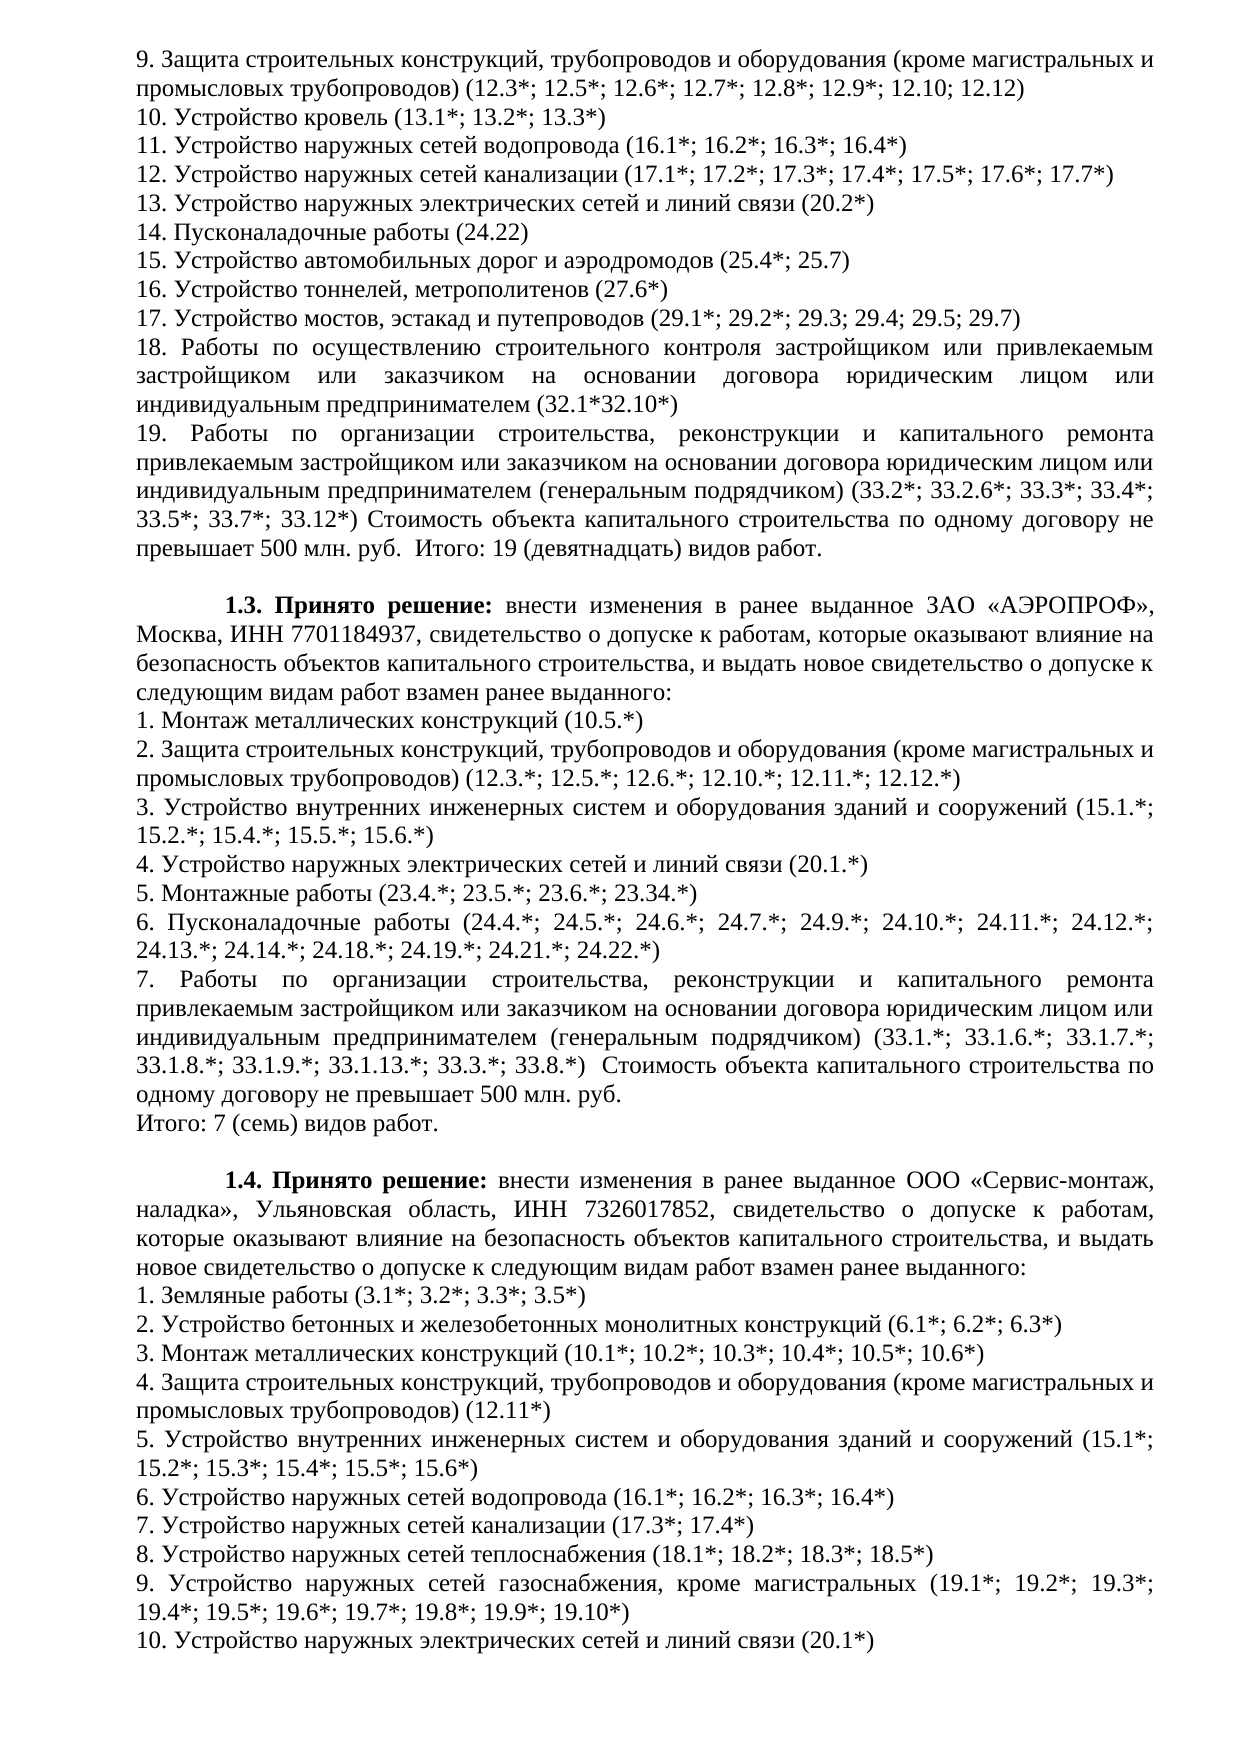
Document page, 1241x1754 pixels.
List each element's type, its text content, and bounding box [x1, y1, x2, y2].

text 15. Устройство автомобильных дорог и аэродромодов (25.4*; 25.7) [136, 246, 1155, 274]
text 4. Устройство наружных электрических сетей и линий связи (20.1.*) [136, 849, 1155, 878]
text 1. Земляные работы (3.1*; 3.2*; 3.3*; 3.5*) [136, 1281, 1155, 1309]
text 9. Защита строительных конструкций, трубопроводов и оборудования (кроме магистральных и промысловых трубопроводов) (12.3*; 12.5*; 12.6*; 12.7*; 12.8*; 12.9*; 12.10; 12.12) [136, 44, 1155, 102]
text 5. Устройство внутренних инженерных систем и оборудования зданий и сооружений (15.1*; 15.2*; 15.3*; 15.4*; 15.5*; 15.6*) [136, 1424, 1155, 1482]
text 1.4. Принято решение: внести изменения в ранее выданное ООО «Сервис-монтаж, наладка», Ульяновская область, ИНН 7326017852, свидетельство о допуске к работам, которые оказывают влияние на безопасность объектов капитального строительства, и выдать новое свидетельство о допуске к следующим видам работ взамен ранее выданного: [136, 1166, 1155, 1281]
text 18. Работы по осуществлению строительного контроля застройщиком или привлекаемым застройщиком или заказчиком на основании договора юридическим лицом или индивидуальным предпринимателем (32.1*32.10*) [136, 332, 1155, 418]
text 6. Устройство наружных сетей водопровода (16.1*; 16.2*; 16.3*; 16.4*) [136, 1482, 1155, 1511]
text 16. Устройство тоннелей, метрополитенов (27.6*) [136, 274, 1155, 303]
text 13. Устройство наружных электрических сетей и линий связи (20.2*) [136, 188, 1155, 217]
text 5. Монтажные работы (23.4.*; 23.5.*; 23.6.*; 23.34.*) [136, 878, 1155, 907]
text 2. Защита строительных конструкций, трубопроводов и оборудования (кроме магистральных и промысловых трубопроводов) (12.3.*; 12.5.*; 12.6.*; 12.10.*; 12.11.*; 12.12.*) [136, 734, 1155, 792]
text 11. Устройство наружных сетей водопровода (16.1*; 16.2*; 16.3*; 16.4*) [136, 131, 1155, 159]
text 14. Пусконаладочные работы (24.22) [136, 217, 1155, 246]
text 1.3. Принято решение: внести изменения в ранее выданное ЗАО «АЭРОПРОФ», Москва, ИНН 7701184937, свидетельство о допуске к работам, которые оказывают влияние на безопасность объектов капитального строительства, и выдать новое свидетельство о допуске к следующим видам работ взамен ранее выданного: [136, 591, 1155, 706]
text 2. Устройство бетонных и железобетонных монолитных конструкций (6.1*; 6.2*; 6.3*) [136, 1309, 1155, 1338]
text 8. Устройство наружных сетей теплоснабжения (18.1*; 18.2*; 18.3*; 18.5*) [136, 1539, 1155, 1568]
text 10. Устройство наружных электрических сетей и линий связи (20.1*) [136, 1626, 1155, 1654]
text 7. Устройство наружных сетей канализации (17.3*; 17.4*) [136, 1511, 1155, 1539]
text 19. Работы по организации строительства, реконструкции и капитального ремонта привлекаемым застройщиком или заказчиком на основании договора юридическим лицом или индивидуальным предпринимателем (генеральным подрядчиком) (33.2*; 33.2.6*; 33.3*; 33.4*; 33.5*; 33.7*; 33.12*) Стоимость объекта капитального строительства по одному договору не превышает 500 млн. руб. Итого: 19 (девятнадцать) видов работ. [136, 418, 1155, 562]
text 6. Пусконаладочные работы (24.4.*; 24.5.*; 24.6.*; 24.7.*; 24.9.*; 24.10.*; 24.11.*; 24.12.*; 24.13.*; 24.14.*; 24.18.*; 24.19.*; 24.21.*; 24.22.*) [136, 907, 1155, 964]
text Итого: 7 (семь) видов работ. [136, 1108, 1155, 1137]
text 7. Работы по организации строительства, реконструкции и капитального ремонта привлекаемым застройщиком или заказчиком на основании договора юридическим лицом или индивидуальным предпринимателем (генеральным подрядчиком) (33.1.*; 33.1.6.*; 33.1.7.*; 33.1.8.*; 33.1.9.*; 33.1.13.*; 33.3.*; 33.8.*) Стоимость объекта капитального строительства по одному договору не превышает 500 млн. руб. [136, 964, 1155, 1108]
text 4. Защита строительных конструкций, трубопроводов и оборудования (кроме магистральных и промысловых трубопроводов) (12.11*) [136, 1367, 1155, 1424]
text 3. Монтаж металлических конструкций (10.1*; 10.2*; 10.3*; 10.4*; 10.5*; 10.6*) [136, 1338, 1155, 1367]
text 3. Устройство внутренних инженерных систем и оборудования зданий и сооружений (15.1.*; 15.2.*; 15.4.*; 15.5.*; 15.6.*) [136, 792, 1155, 849]
text 10. Устройство кровель (13.1*; 13.2*; 13.3*) [136, 102, 1155, 131]
text 9. Устройство наружных сетей газоснабжения, кроме магистральных (19.1*; 19.2*; 19.3*; 19.4*; 19.5*; 19.6*; 19.7*; 19.8*; 19.9*; 19.10*) [136, 1568, 1155, 1626]
text 12. Устройство наружных сетей канализации (17.1*; 17.2*; 17.3*; 17.4*; 17.5*; 17.6*; 17.7*) [136, 159, 1155, 188]
text 1. Монтаж металлических конструкций (10.5.*) [136, 706, 1155, 734]
text 17. Устройство мостов, эстакад и путепроводов (29.1*; 29.2*; 29.3; 29.4; 29.5; 29.7) [136, 303, 1155, 332]
